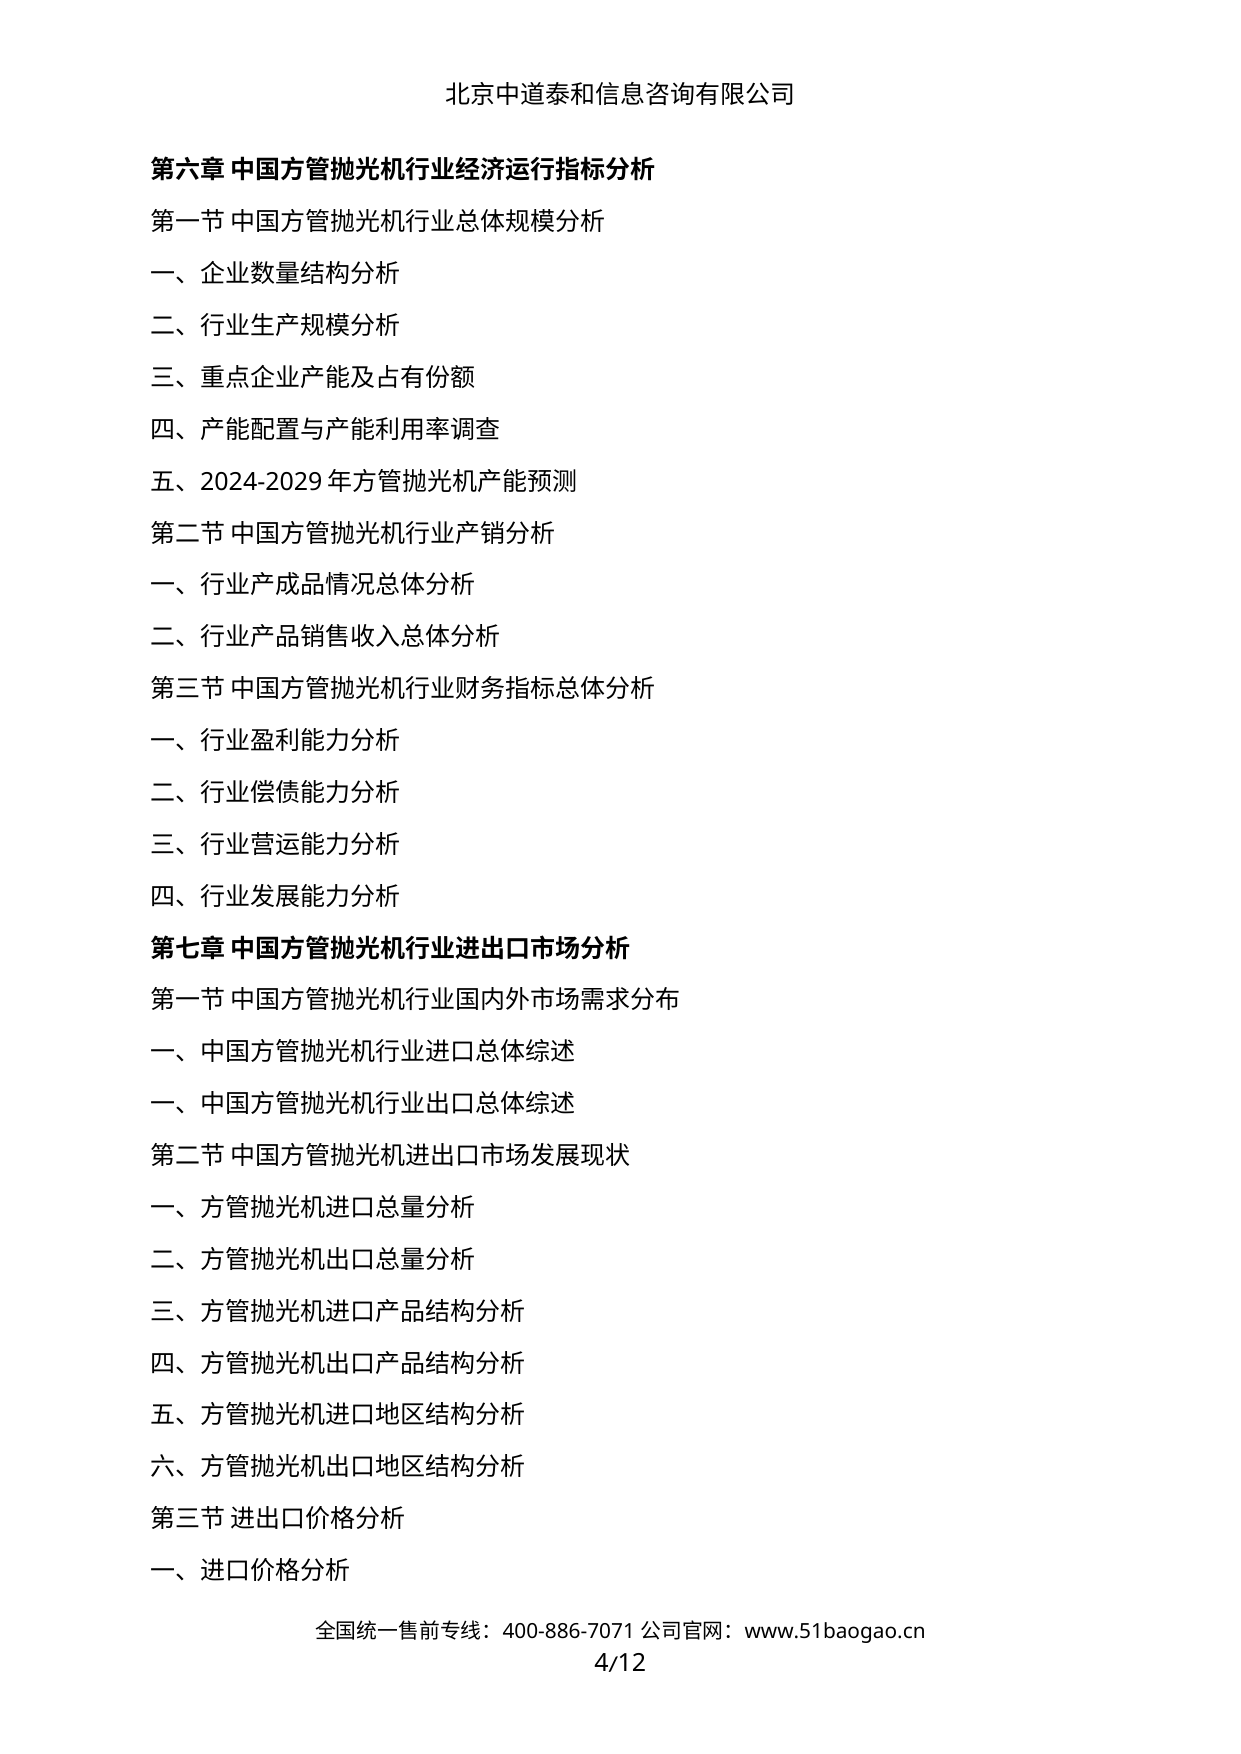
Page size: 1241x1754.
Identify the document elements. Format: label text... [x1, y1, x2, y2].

text 第二节 中国方管抛光机进出口市场发展现状 [150, 1136, 1090, 1172]
text 第一节 中国方管抛光机行业国内外市场需求分布 [150, 980, 1090, 1016]
text 四、方管抛光机出口产品结构分析 [150, 1343, 1090, 1379]
text 二、行业产品销售收入总体分析 [150, 617, 1090, 653]
text 一、行业产成品情况总体分析 [150, 565, 1090, 601]
text 第三节 中国方管抛光机行业财务指标总体分析 [150, 669, 1090, 705]
text 第二节 中国方管抛光机行业产销分析 [150, 513, 1090, 549]
text 第七章 中国方管抛光机行业进出口市场分析 [150, 928, 1090, 964]
text 一、中国方管抛光机行业进口总体综述 [150, 1032, 1090, 1068]
text 第六章 中国方管抛光机行业经济运行指标分析 [150, 150, 1090, 186]
text 二、方管抛光机出口总量分析 [150, 1239, 1090, 1276]
text 第一节 中国方管抛光机行业总体规模分析 [150, 202, 1090, 238]
text 六、方管抛光机出口地区结构分析 [150, 1447, 1090, 1483]
text 三、重点企业产能及占有份额 [150, 357, 1090, 394]
text 三、方管抛光机进口产品结构分析 [150, 1291, 1090, 1327]
text 一、方管抛光机进口总量分析 [150, 1187, 1090, 1224]
text 第三节 进出口价格分析 [150, 1499, 1090, 1535]
text 一、中国方管抛光机行业出口总体综述 [150, 1084, 1090, 1120]
text 四、产能配置与产能利用率调查 [150, 409, 1090, 446]
text 五、方管抛光机进口地区结构分析 [150, 1395, 1090, 1431]
text 二、行业偿债能力分析 [150, 772, 1090, 809]
text 五、2024-2029年方管抛光机产能预测 [150, 461, 1090, 497]
text 一、行业盈利能力分析 [150, 721, 1090, 757]
text 二、行业生产规模分析 [150, 306, 1090, 342]
text 四、行业发展能力分析 [150, 876, 1090, 912]
text 一、进口价格分析 [150, 1551, 1090, 1587]
text 三、行业营运能力分析 [150, 824, 1090, 861]
text 一、企业数量结构分析 [150, 254, 1090, 290]
